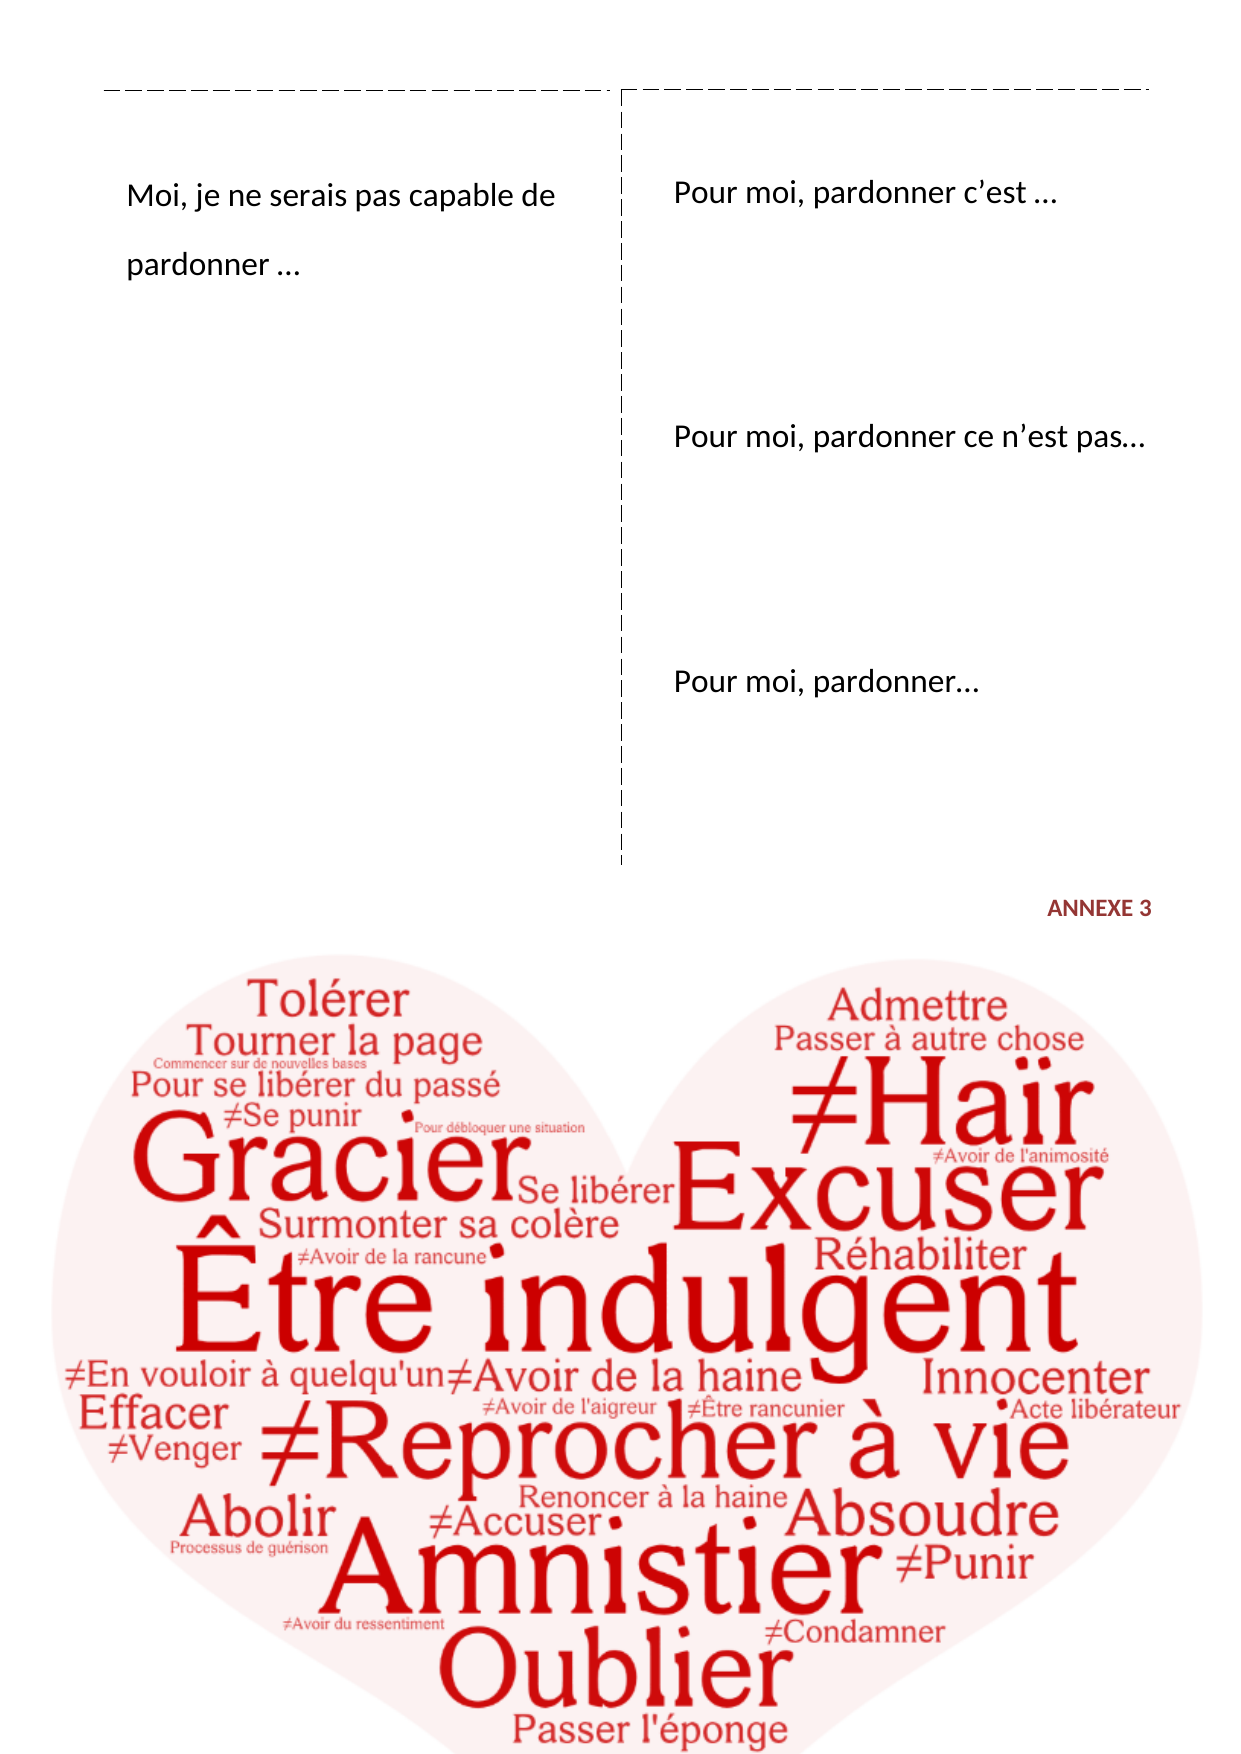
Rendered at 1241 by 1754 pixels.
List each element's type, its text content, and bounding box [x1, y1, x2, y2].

table_cell Moi, je ne serais pas capable de pardonner … [59, 89, 621, 864]
text ANNEXE 3 [118, 892, 1152, 923]
table_cell Pour moi, pardonner c’est … Pour moi, pardonner ce n’est pas… Pour moi, pardonner… [621, 89, 1149, 864]
picture [20, 935, 1241, 1754]
